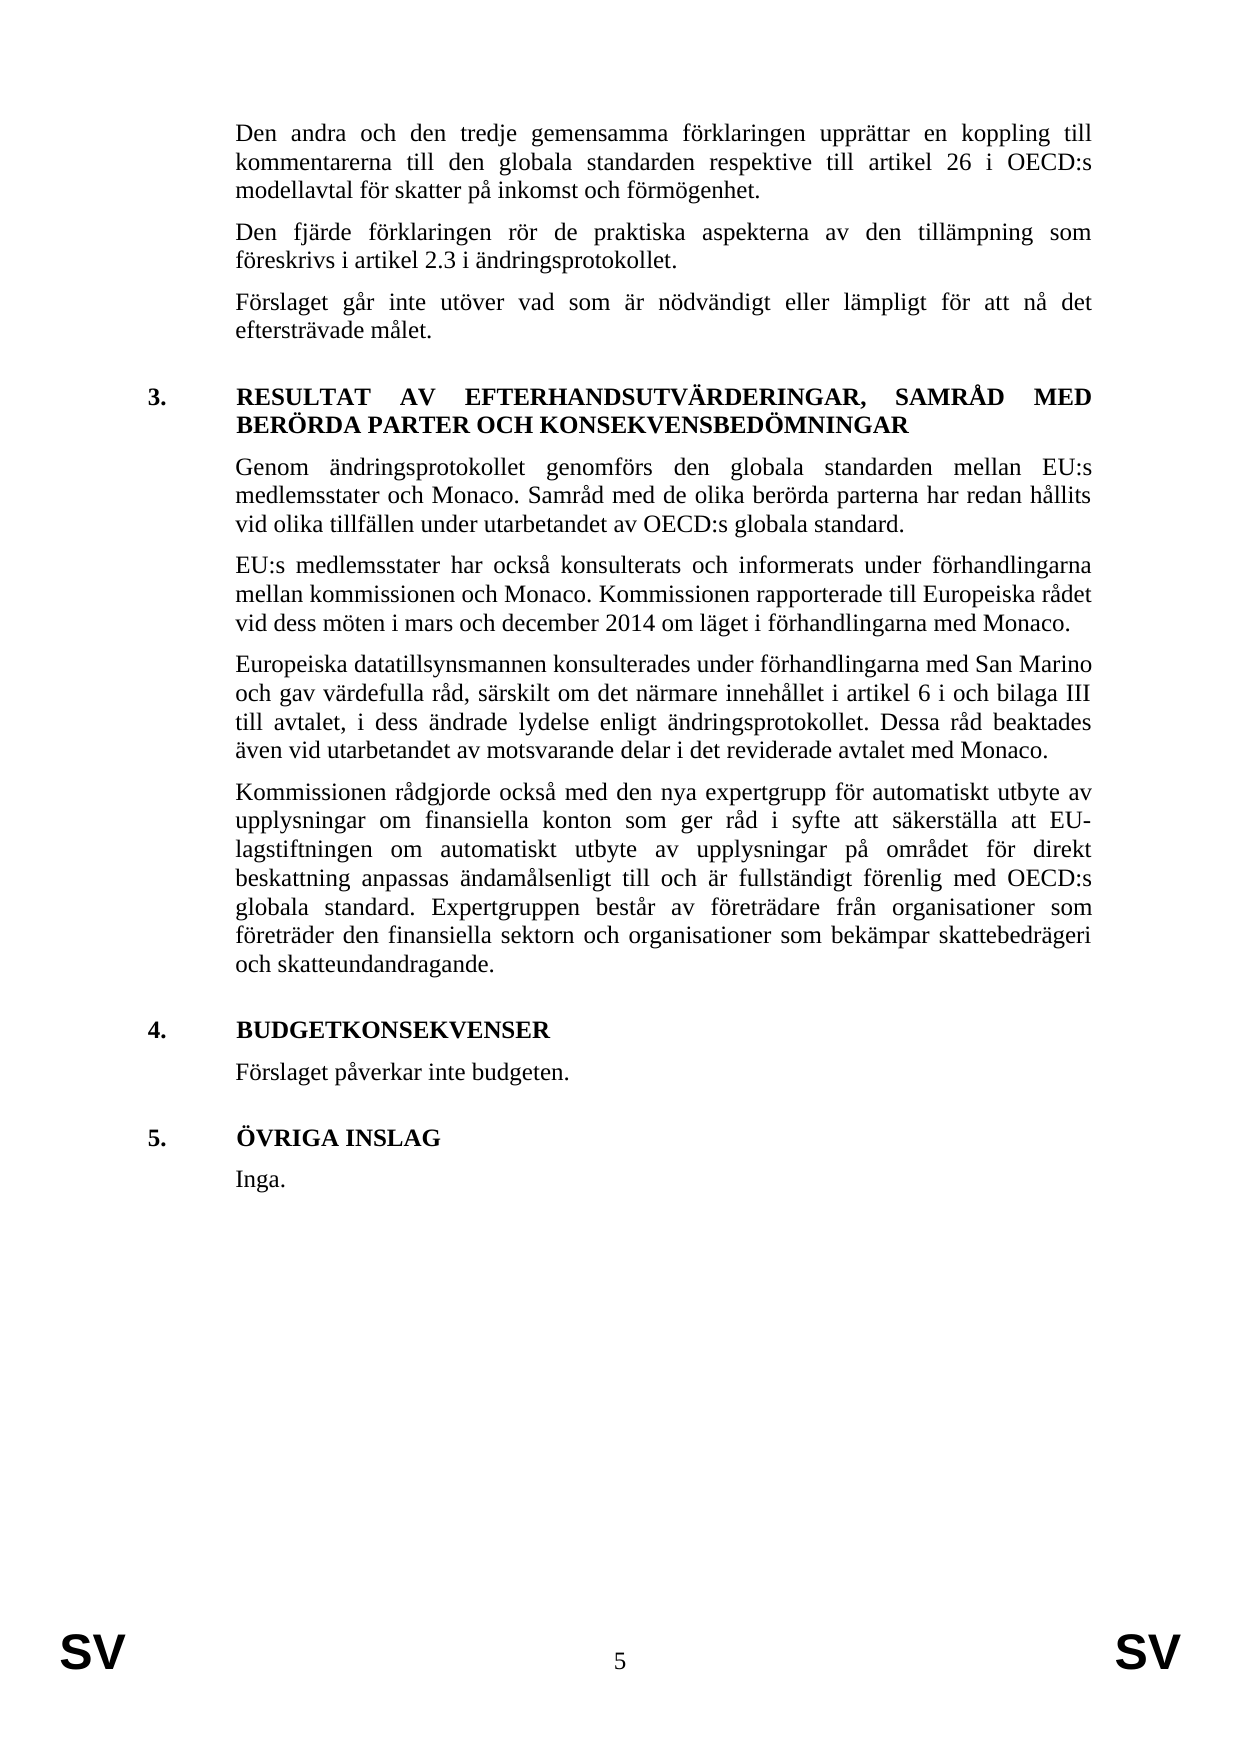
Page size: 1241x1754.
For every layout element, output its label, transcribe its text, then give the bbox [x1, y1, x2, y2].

text Genom ändringsprotokollet genomförs den globala standarden mellan EU:s medlemsstater och Monaco. Samråd med de olika berörda parterna har redan hållits vid olika tillfällen under utarbetandet av OECD:s globala standard. [235, 452, 1093, 538]
text Den fjärde förklaringen rör de praktiska aspekterna av den tillämpning som föreskrivs i artikel 2.3 i ändringsprotokollet. [235, 217, 1093, 274]
subtitle 5. ÖVRIGA INSLAG [148, 1123, 1093, 1152]
text Den andra och den tredje gemensamma förklaringen upprättar en koppling till kommentarerna till den globala standarden respektive till artikel 26 i OECD:s modellavtal för skatter på inkomst och förmögenhet. [235, 118, 1093, 204]
text Inga. [235, 1164, 1093, 1193]
text EU:s medlemsstater har också konsulterats och informerats under förhandlingarna mellan kommissionen och Monaco. Kommissionen rapporterade till Europeiska rådet vid dess möten i mars och december 2014 om läget i förhandlingarna med Monaco. [235, 551, 1093, 637]
subtitle 3. RESULTAT AV EFTERHANDSUTVÄRDERINGAR, SAMRÅD MED BERÖRDA PARTER OCH KONSEKVENSBEDÖMNINGAR [148, 382, 1093, 439]
text Förslaget går inte utöver vad som är nödvändigt eller lämpligt för att nå det eftersträvade målet. [235, 287, 1093, 344]
text Europeiska datatillsynsmannen konsulterades under förhandlingarna med San Marino och gav värdefulla råd, särskilt om det närmare innehållet i artikel 6 i och bilaga III till avtalet, i dess ändrade lydelse enligt ändringsprotokollet. Dessa råd beaktades även vid utarbetandet av motsvarande delar i det reviderade avtalet med Monaco. [235, 649, 1093, 764]
text Förslaget påverkar inte budgeten. [235, 1057, 1093, 1086]
text Kommissionen rådgjorde också med den nya expertgrupp för automatiskt utbyte av upplysningar om finansiella konton som ger råd i syfte att säkerställa att EU-lagstiftningen om automatiskt utbyte av upplysningar på området för direkt beskattning anpassas ändamålsenligt till och är fullständigt förenlig med OECD:s globala standard. Expertgruppen består av företrädare från organisationer som företräder den finansiella sektorn och organisationer som bekämpar skattebedrägeri och skatteundandragande. [235, 777, 1093, 978]
subtitle 4. BUDGETKONSEKVENSER [148, 1016, 1093, 1044]
